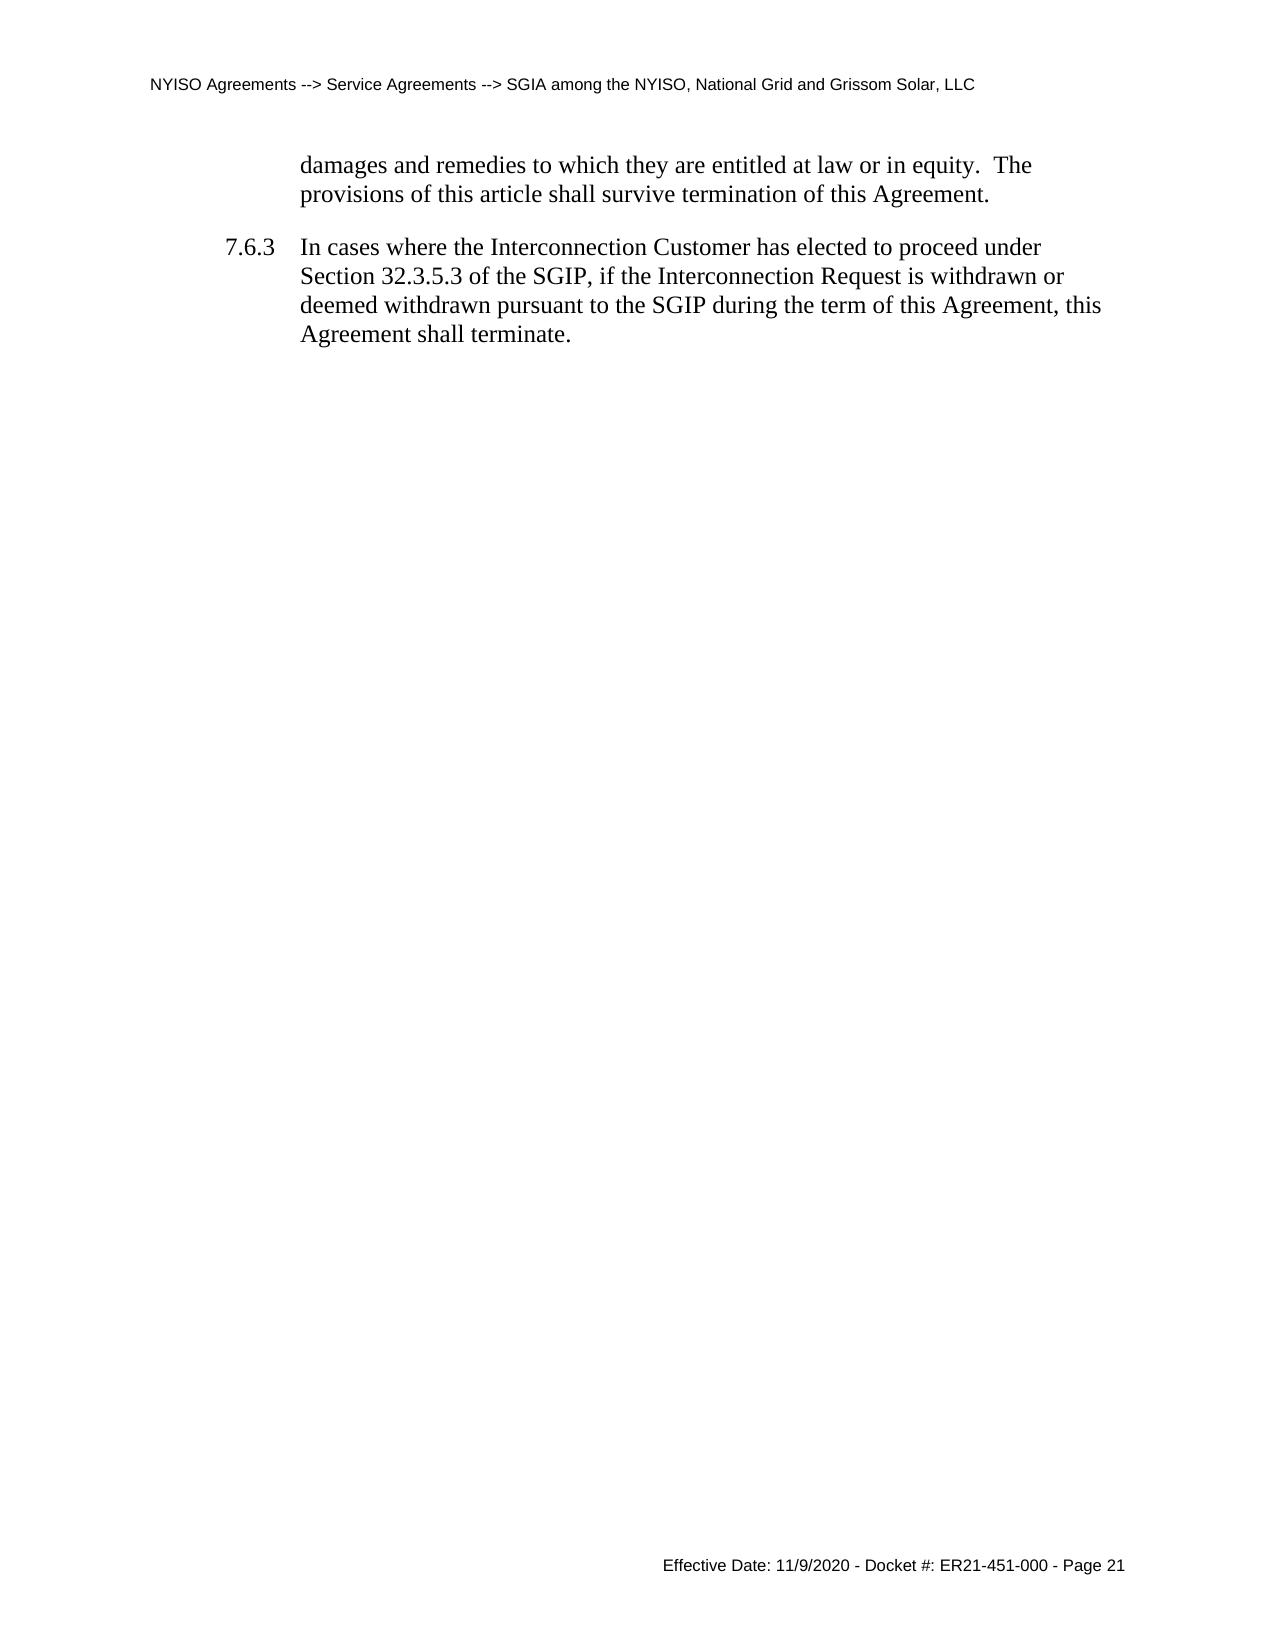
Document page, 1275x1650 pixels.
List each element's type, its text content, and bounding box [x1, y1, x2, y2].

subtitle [225, 150, 1125, 207]
subtitle In cases where the Interconnection Customer has elected to proceed under Section 32.3.5.3 of the SGIP, if the Interconnection Request is withdrawn or deemed withdrawn pursuant to the SGIP during the term of this Agreement, this Agreement shall terminate. [225, 232, 1125, 347]
